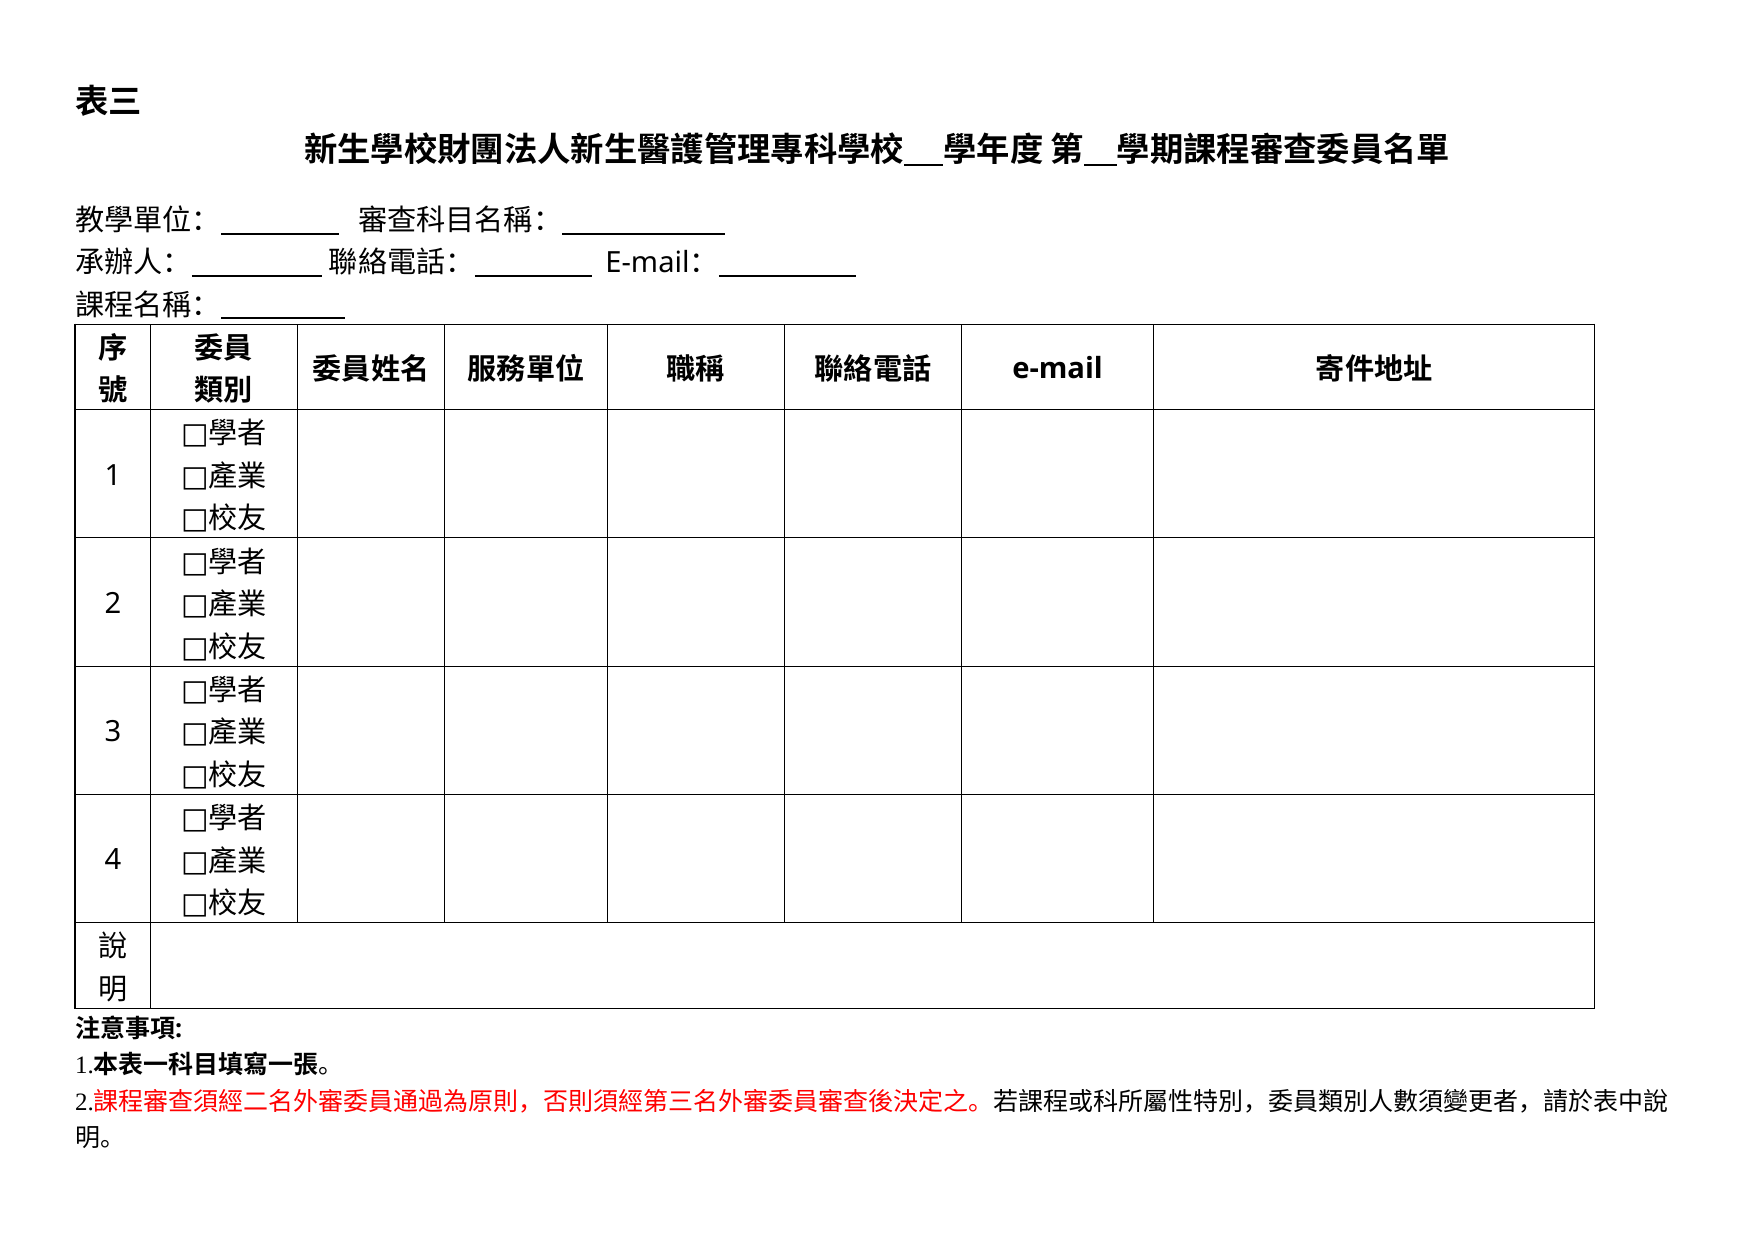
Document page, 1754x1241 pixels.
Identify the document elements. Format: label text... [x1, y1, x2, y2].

table_header 序號 [76, 325, 150, 409]
text 承辦人： 聯絡電話： E-mail： [75, 239, 1679, 281]
table_cell 1 [76, 410, 150, 537]
table_cell [785, 538, 961, 666]
text 注意事項: [75, 1009, 1679, 1045]
table_cell [298, 410, 444, 537]
table_cell [608, 795, 784, 922]
text 新生學校財團法人新生醫護管理專科學校 學年度 第 學期課程審查委員名單 [75, 123, 1679, 171]
table_cell [785, 667, 961, 794]
table_cell [608, 538, 784, 666]
table_cell 3 [76, 667, 150, 794]
table_cell [962, 667, 1153, 794]
table_cell 4 [76, 795, 150, 922]
text 表三 [75, 75, 1679, 123]
table_header 服務單位 [445, 325, 607, 409]
table_cell [445, 410, 607, 537]
text 教學單位： 審查科目名稱： [75, 196, 1679, 239]
table_header 聯絡電話 [785, 325, 961, 409]
text 2. [75, 1081, 1679, 1154]
table_cell [445, 538, 607, 666]
table_cell [298, 795, 444, 922]
table_header e-mail [962, 325, 1153, 409]
table_cell 2 [76, 538, 150, 666]
table_cell [445, 795, 607, 922]
table_header 委員姓名 [298, 325, 444, 409]
table_cell [962, 538, 1153, 666]
table_header 職稱 [608, 325, 784, 409]
table_cell [608, 667, 784, 794]
table_cell [1154, 667, 1594, 794]
table_cell □學者 □產業 □校友 [151, 538, 297, 666]
text 課程名稱： [75, 281, 1679, 323]
table_cell [151, 923, 1594, 1008]
text 1. [75, 1045, 1679, 1081]
table_header 委員 類別 [151, 325, 297, 409]
table_header 寄件地址 [1154, 325, 1594, 409]
table_cell [962, 410, 1153, 537]
table_cell [1154, 538, 1594, 666]
table_cell [608, 410, 784, 537]
table_cell [445, 667, 607, 794]
table_cell [1154, 410, 1594, 537]
table_cell [298, 538, 444, 666]
table_cell □學者 □產業 □校友 [151, 410, 297, 537]
table_cell [298, 667, 444, 794]
table_cell [785, 410, 961, 537]
table_cell □學者 □產業 □校友 [151, 667, 297, 794]
table_cell 說明 [76, 923, 150, 1008]
table_cell □學者 □產業 □校友 [151, 795, 297, 922]
table_cell [1154, 795, 1594, 922]
table_cell [785, 795, 961, 922]
table_cell [962, 795, 1153, 922]
